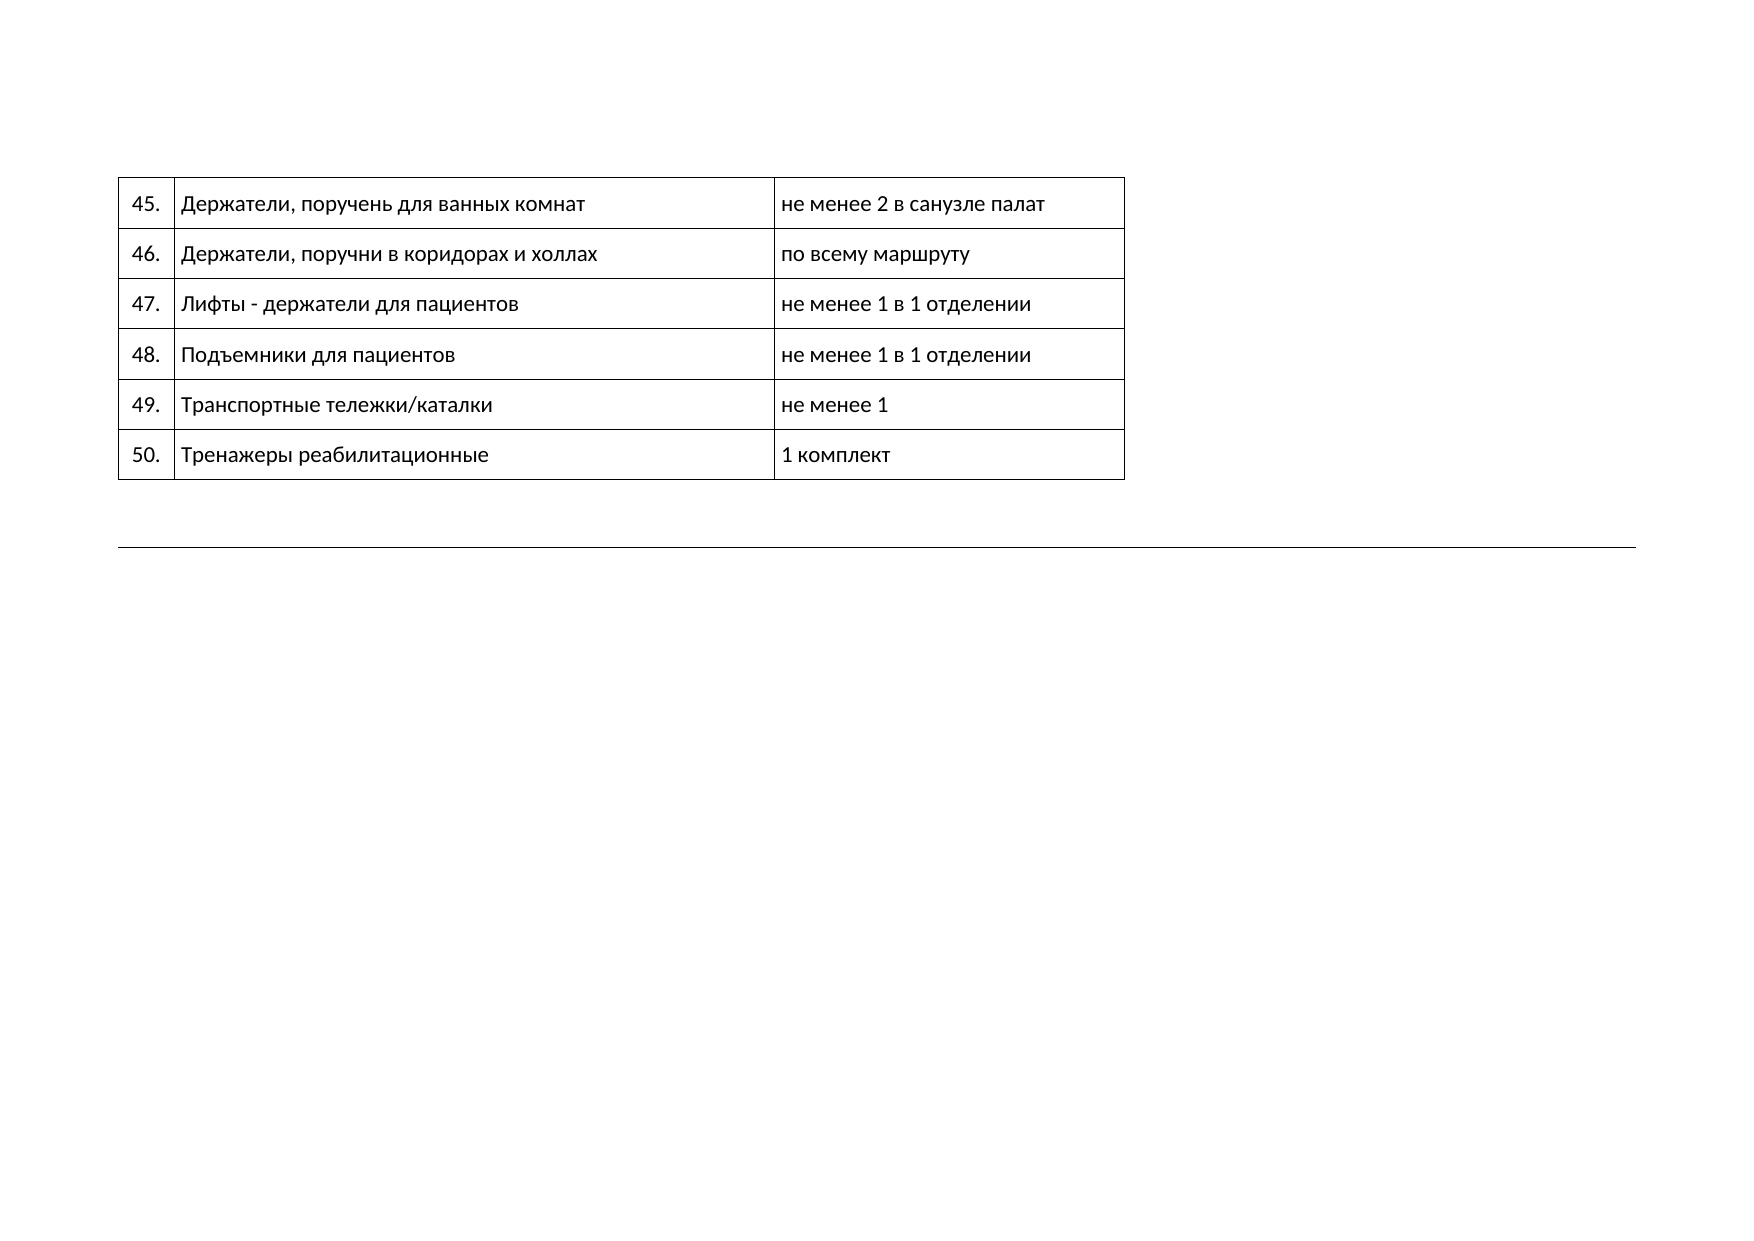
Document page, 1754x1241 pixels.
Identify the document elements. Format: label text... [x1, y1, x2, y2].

table_cell не менее 1 в 1 отделении [775, 329, 1124, 378]
table_cell Подъемники для пациентов [175, 329, 774, 378]
table_cell не менее 1 в 1 отделении [775, 279, 1124, 328]
table_cell не менее 2 в санузле палат [775, 178, 1124, 227]
table_cell Транспортные тележки/каталки [175, 380, 774, 429]
table_cell 48. [119, 329, 174, 378]
table_cell по всему маршруту [775, 229, 1124, 278]
table_cell не менее 1 [775, 380, 1124, 429]
table_cell 50. [119, 430, 174, 479]
table_cell 49. [119, 380, 174, 429]
table_cell 45. [119, 178, 174, 227]
table_cell Держатели, поручни в коридорах и холлах [175, 229, 774, 278]
table_cell Тренажеры реабилитационные [175, 430, 774, 479]
table_cell 46. [119, 229, 174, 278]
table_cell 1 комплект [775, 430, 1124, 479]
table_cell Лифты - держатели для пациентов [175, 279, 774, 328]
table_cell 47. [119, 279, 174, 328]
table_cell Держатели, поручень для ванных комнат [175, 178, 774, 227]
